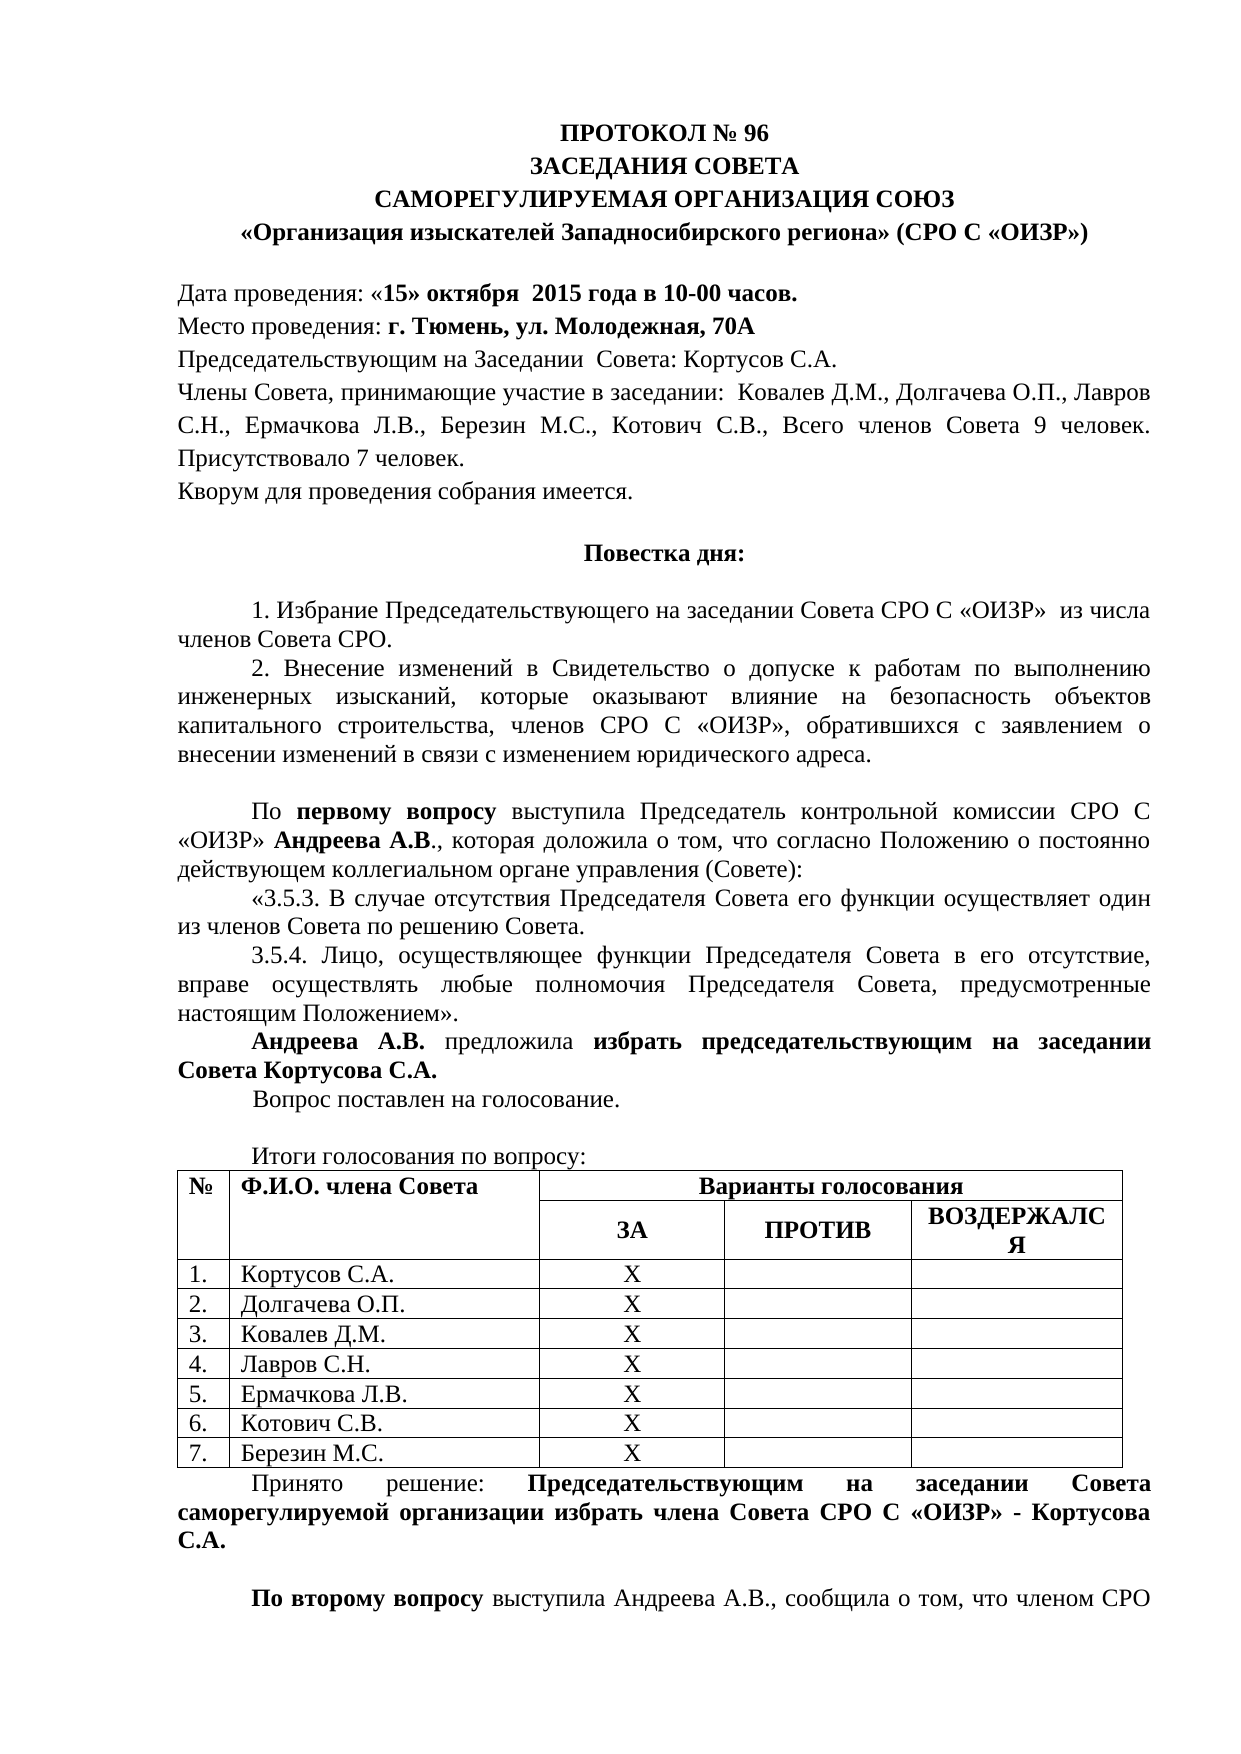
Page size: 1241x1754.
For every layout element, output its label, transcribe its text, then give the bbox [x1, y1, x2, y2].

table_cell ВОЗДЕРЖАЛСЯ [912, 1201, 1122, 1258]
table_cell [912, 1438, 1122, 1467]
table_cell [725, 1438, 911, 1467]
table_cell Х [540, 1409, 724, 1437]
table_cell Х [540, 1349, 724, 1378]
table_cell 4. [178, 1349, 229, 1378]
table_cell 3. [178, 1319, 229, 1348]
table_cell 1. [178, 1260, 229, 1288]
table_cell ПРОТИВ [725, 1201, 911, 1258]
text САМОРЕГУЛИРУЕМАЯ ОРГАНИЗАЦИЯ СОЮЗ [177, 184, 1152, 213]
text Принято решение: Председательствующим на заседании Совета саморегулируемой организации избрать члена Совета СРО С «ОИЗР» - Кортусова С.А. [177, 1468, 1152, 1554]
table_cell 6. [178, 1409, 229, 1437]
table_cell Ермачкова Л.В. [230, 1379, 539, 1407]
text 1. Избрание Председательствующего на заседании Совета СРО С «ОИЗР» из числа членов Совета СРО. [177, 595, 1152, 653]
table_cell [912, 1319, 1122, 1348]
table_cell Котович С.В. [230, 1409, 539, 1437]
text «Организация изыскателей Западносибирского региона» (СРО С «ОИЗР») [177, 217, 1152, 246]
table_cell 2. [178, 1289, 229, 1318]
text Кворум для проведения собрания имеется. [177, 476, 1152, 505]
text Место проведения: г. Тюмень, ул. Молодежная, 70А [177, 311, 1152, 339]
table_cell [912, 1379, 1122, 1407]
table_cell Х [540, 1260, 724, 1288]
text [177, 1583, 1152, 1612]
text По первому вопросу выступила Председатель контрольной комиссии СРО С «ОИЗР» Андреева А.В., которая доложила о том, что согласно Положению о постоянно действующем коллегиальном органе управления (Совете): [177, 796, 1152, 883]
text «3.5.3. В случае отсутствия Председателя Совета его функции осуществляет один из членов Совета по решению Совета. [177, 883, 1152, 940]
table_cell [912, 1260, 1122, 1288]
table_cell Долгачева О.П. [230, 1289, 539, 1318]
text Андреева А.В. предложила избрать председательствующим на заседании Совета Кортусова С.А. [177, 1026, 1152, 1084]
table_cell ЗА [540, 1201, 724, 1258]
text Итоги голосования по вопросу: [177, 1141, 1152, 1170]
list Вопрос поставлен на голосование. [177, 1084, 1152, 1113]
table_cell [725, 1379, 911, 1407]
table_cell 7. [178, 1438, 229, 1467]
table_cell [912, 1289, 1122, 1318]
table_cell [912, 1409, 1122, 1437]
table_cell [725, 1319, 911, 1348]
table_cell Березин М.С. [230, 1438, 539, 1467]
text 3.5.4. Лицо, осуществляющее функции Председателя Совета в его отсутствие, вправе осуществлять любые полномочия Председателя Совета, предусмотренные настоящим Положением». [177, 940, 1152, 1026]
table_cell [725, 1289, 911, 1318]
table_cell Ковалев Д.М. [230, 1319, 539, 1348]
table_cell [912, 1349, 1122, 1378]
text Повестка дня: [177, 538, 1152, 566]
table_header Варианты голосования [540, 1171, 1122, 1200]
table_cell Х [540, 1379, 724, 1407]
text 2. Внесение изменений в Свидетельство о допуске к работам по выполнению инженерных изысканий, которые оказывают влияние на безопасность объектов капитального строительства, членов СРО С «ОИЗР», обратившихся с заявлением о внесении изменений в связи с изменением юридического адреса. [177, 653, 1152, 768]
text Дата проведения: «15» октября 2015 года в 10-00 часов. [177, 278, 1152, 307]
table_cell [725, 1409, 911, 1437]
text ПРОТОКОЛ № 96 [177, 118, 1152, 147]
table_cell Кортусов С.А. [230, 1260, 539, 1288]
table_cell Х [540, 1438, 724, 1467]
text Председательствующим на Заседании Совета: Кортусов С.А. [177, 344, 1152, 373]
table_header Ф.И.О. члена Совета [230, 1171, 539, 1258]
table_cell [725, 1349, 911, 1378]
table_cell [725, 1260, 911, 1288]
table_cell Х [540, 1289, 724, 1318]
table_header № [178, 1171, 229, 1258]
table_cell Лавров С.Н. [230, 1349, 539, 1378]
text Члены Совета, принимающие участие в заседании: Ковалев Д.М., Долгачева О.П., Лавров С.Н., Ермачкова Л.В., Березин М.С., Котович С.В., Всего членов Совета 9 человек. Присутствовало 7 человек. [177, 377, 1152, 472]
table_cell Х [540, 1319, 724, 1348]
text ЗАСЕДАНИЯ СОВЕТА [177, 151, 1152, 180]
table_cell 5. [178, 1379, 229, 1407]
